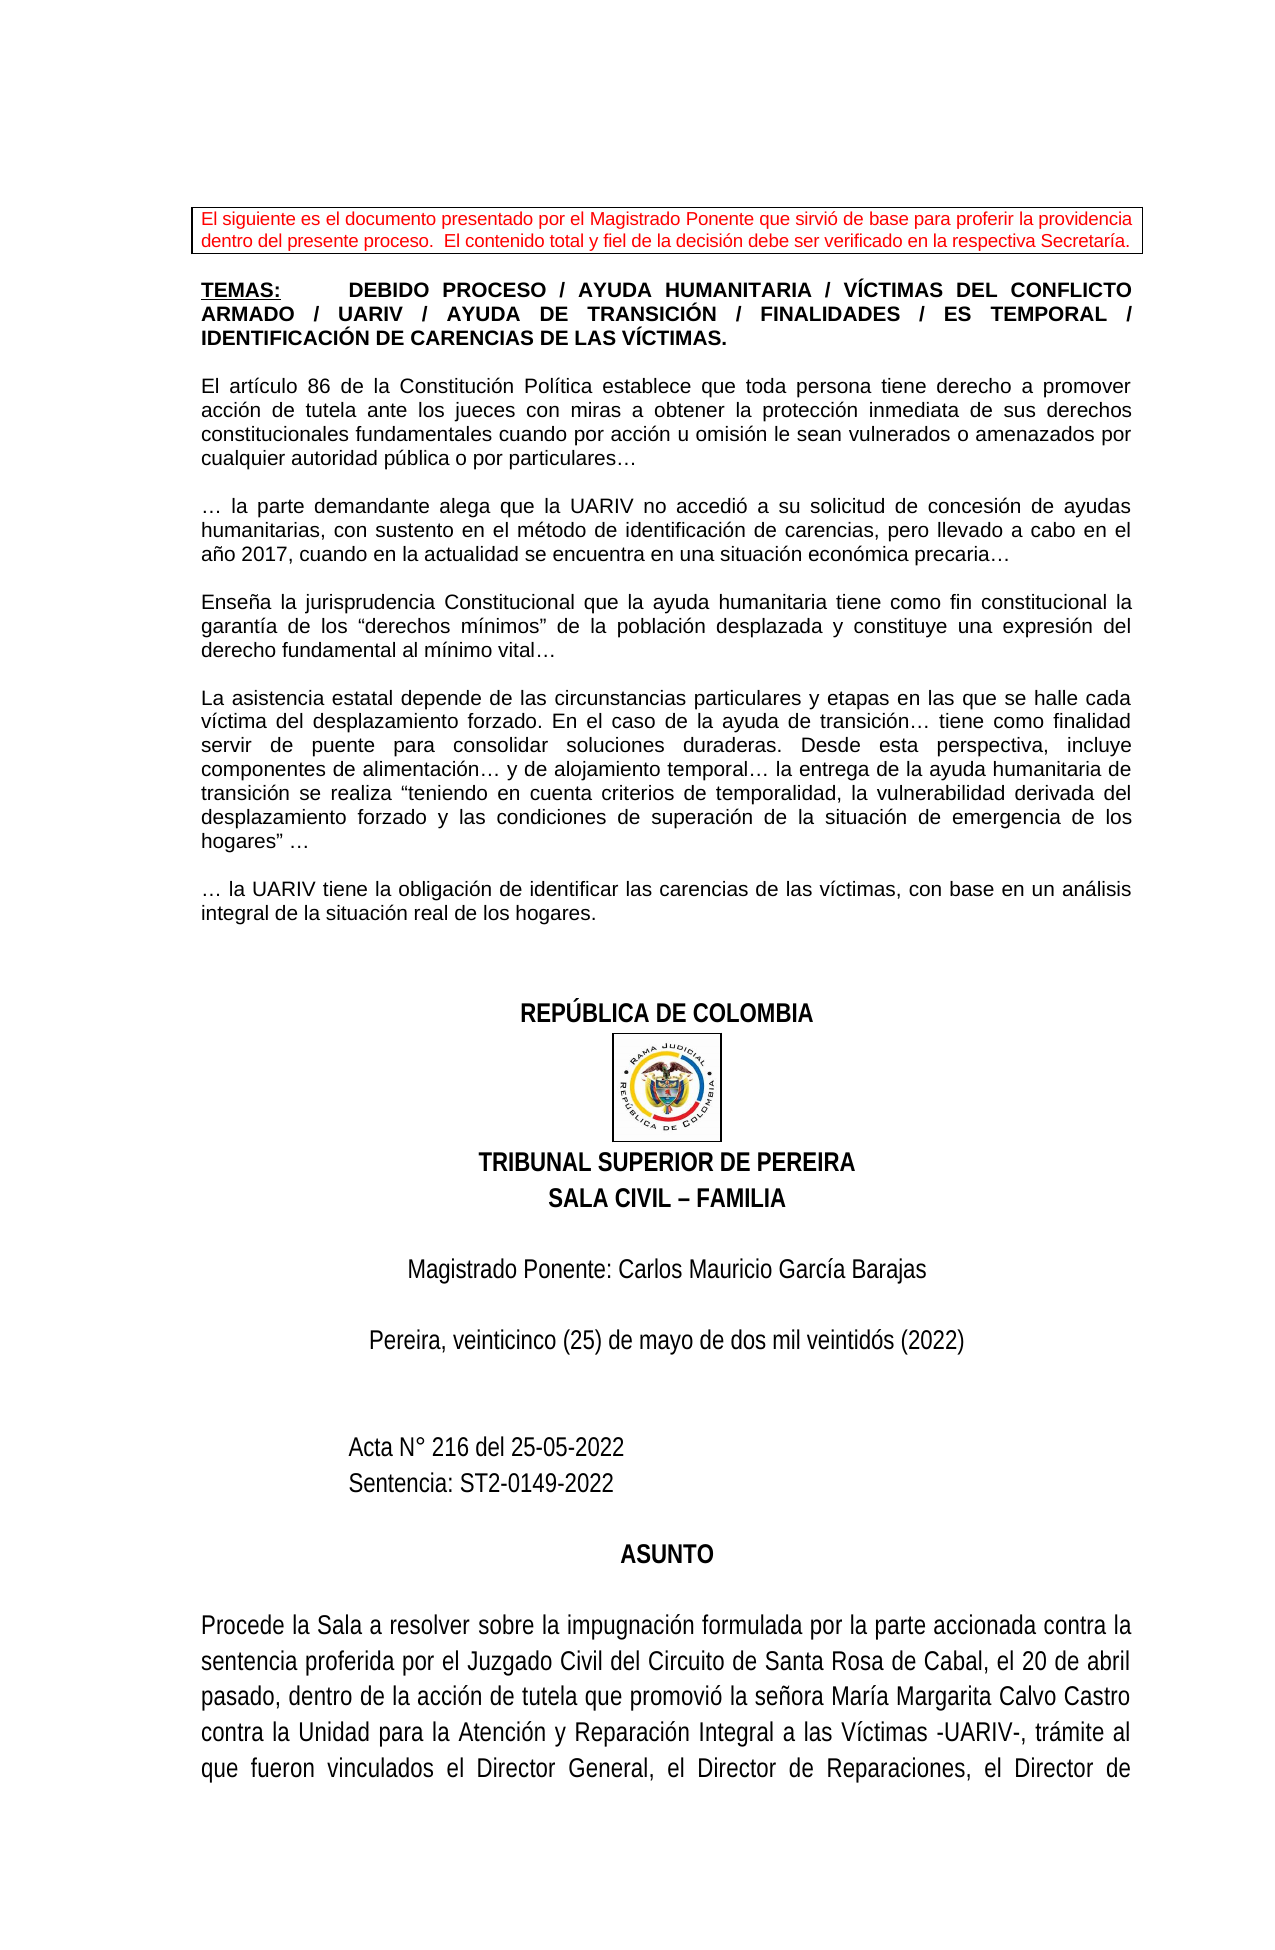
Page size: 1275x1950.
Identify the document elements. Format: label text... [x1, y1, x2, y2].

text La asistencia estatal depende de las circunstancias particulares y etapas en las que se halle cada víctima del desplazamiento forzado. En el caso de la ayuda de transición… tiene como finalidad servir de puente para consolidar soluciones duraderas. Desde esta perspectiva, incluye componentes de alimentación… y de alojamiento temporal… la entrega de la ayuda humanitaria de transición se realiza “teniendo en cuenta criterios de temporalidad, la vulnerabilidad derivada del desplazamiento forzado y las condiciones de superación de la situación de emergencia de los hogares” … [201, 685, 1133, 853]
text Sentencia: ST2-0149-2022 [304, 1467, 1133, 1498]
text Pereira, veinticinco (25) de mayo de dos mil veintidós (2022) [201, 1324, 1133, 1355]
text TEMAS: DEBIDO PROCESO / AYUDA HUMANITARIA / VÍCTIMAS DEL CONFLICTO ARMADO / UARIV / AYUDA DE TRANSICIÓN / FINALIDADES / ES TEMPORAL / IDENTIFICACIÓN DE CARENCIAS DE LAS VÍCTIMAS. [201, 278, 1133, 350]
text Acta N° 216 del 25-05-2022 [304, 1431, 1133, 1462]
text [201, 1609, 1133, 1783]
text TRIBUNAL SUPERIOR DE PEREIRA [201, 1146, 1133, 1177]
text El artículo 86 de la Constitución Política establece que toda persona tiene derecho a promover acción de tutela ante los jueces con miras a obtener la protección inmediata de sus derechos constitucionales fundamentales cuando por acción u omisión le sean vulnerados o amenazados por cualquier autoridad pública o por particulares… [201, 374, 1133, 470]
text REPÚBLICA DE COLOMBIA [201, 997, 1133, 1028]
text Enseña la jurisprudencia Constitucional que la ayuda humanitaria tiene como fin constitucional la garantía de los “derechos mínimos” de la población desplazada y constituye una expresión del derecho fundamental al mínimo vital… [201, 589, 1133, 661]
text ASUNTO [201, 1538, 1133, 1569]
text … la parte demandante alega que la UARIV no accedió a su solicitud de concesión de ayudas humanitarias, con sustento en el método de identificación de carencias, pero llevado a cabo en el año 2017, cuando en la actualidad se encuentra en una situación económica precaria… [201, 494, 1133, 566]
text … la UARIV tiene la obligación de identificar las carencias de las víctimas, con base en un análisis integral de la situación real de los hogares. [201, 877, 1133, 925]
text El siguiente es el documento presentado por el Magistrado Ponente que sirvió de base para proferir la providencia dentro del presente proceso. El contenido total y fiel de la decisión debe ser verificado en la respectiva Secretaría. [193, 208, 1142, 253]
picture [614, 1034, 720, 1141]
text SALA CIVIL – FAMILIA [201, 1182, 1133, 1213]
text Magistrado Ponente: Carlos Mauricio García Barajas [201, 1253, 1133, 1284]
